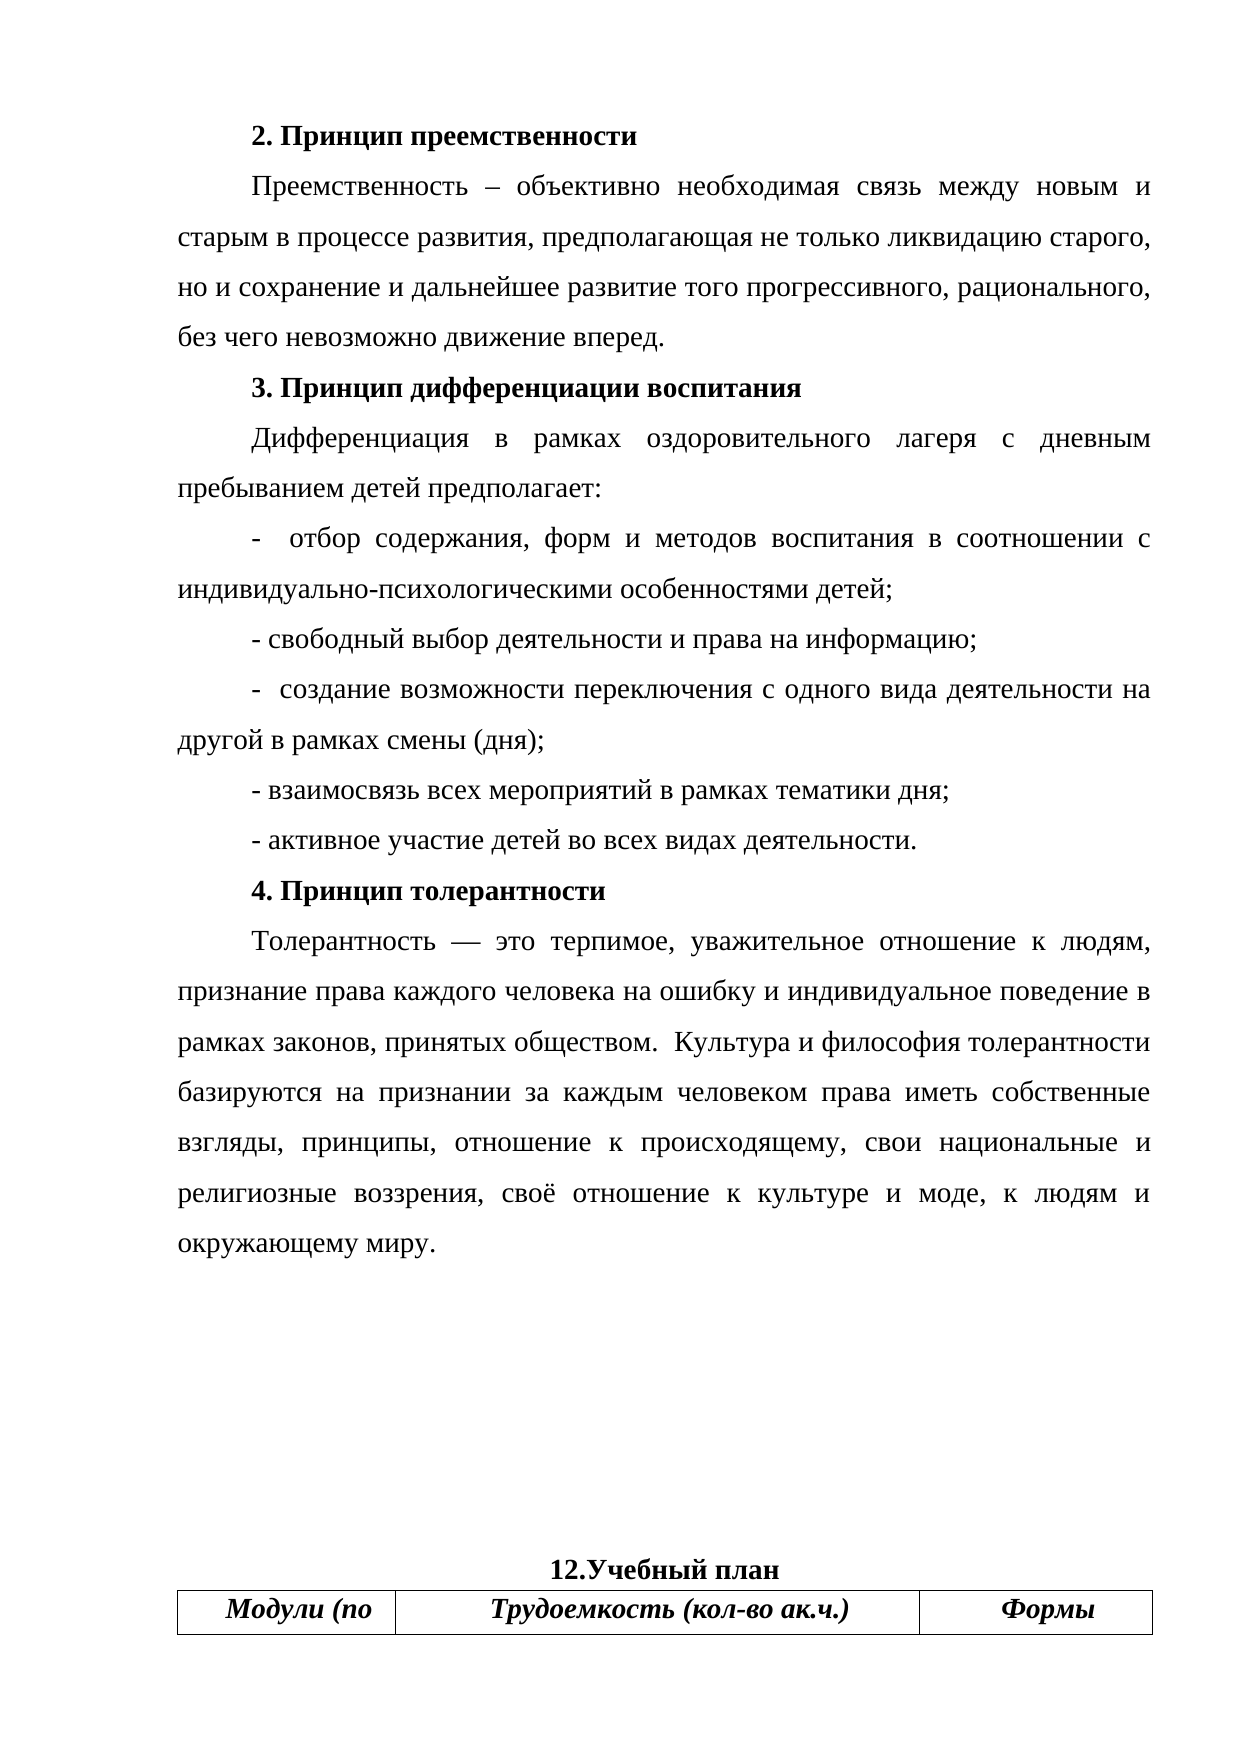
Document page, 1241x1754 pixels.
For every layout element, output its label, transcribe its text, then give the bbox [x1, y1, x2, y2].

text - взаимосвязь всех мероприятий в рамках тематики дня; [177, 772, 1152, 806]
text 3. Принцип дифференциации воспитания [177, 370, 1152, 403]
text - создание возможности переключения с одного вида деятельности на другой в рамках смены (дня); [177, 672, 1152, 755]
text Преемственность – объективно необходимая связь между новым и старым в процессе развития, предполагающая не только ликвидацию старого, но и сохранение и дальнейшее развитие того прогрессивного, рационального, без чего невозможно движение вперед. [177, 168, 1152, 353]
text Толерантность — это терпимое, уважительное отношение к людям, признание права каждого человека на ошибку и индивидуальное поведение в рамках законов, принятых обществом. Культура и философия толерантности базируются на признании за каждым человеком права иметь собственные взгляды, принципы, отношение к происходящему, свои национальные и религиозные воззрения, своё отношение к культуре и моде, к людям и окружающему миру. [177, 923, 1152, 1258]
text - отбор содержания, форм и методов воспитания в соотношении с индивидуально-психологическими особенностями детей; [177, 521, 1152, 604]
text - свободный выбор деятельности и права на информацию; [177, 621, 1152, 655]
table_header Модули (по выбору) [178, 1591, 395, 1634]
text 2. Принцип преемственности [177, 118, 1152, 152]
table_header Формы аттестации [920, 1591, 1152, 1634]
text 4. Принцип толерантности [177, 873, 1152, 906]
table_header Трудоемкость (кол-во ак.ч.) [396, 1591, 919, 1634]
subtitle 12.Учебный план [177, 1552, 1152, 1585]
text - активное участие детей во всех видах деятельности. [177, 822, 1152, 856]
text Дифференциация в рамках оздоровительного лагеря с дневным пребыванием детей предполагает: [177, 420, 1152, 504]
